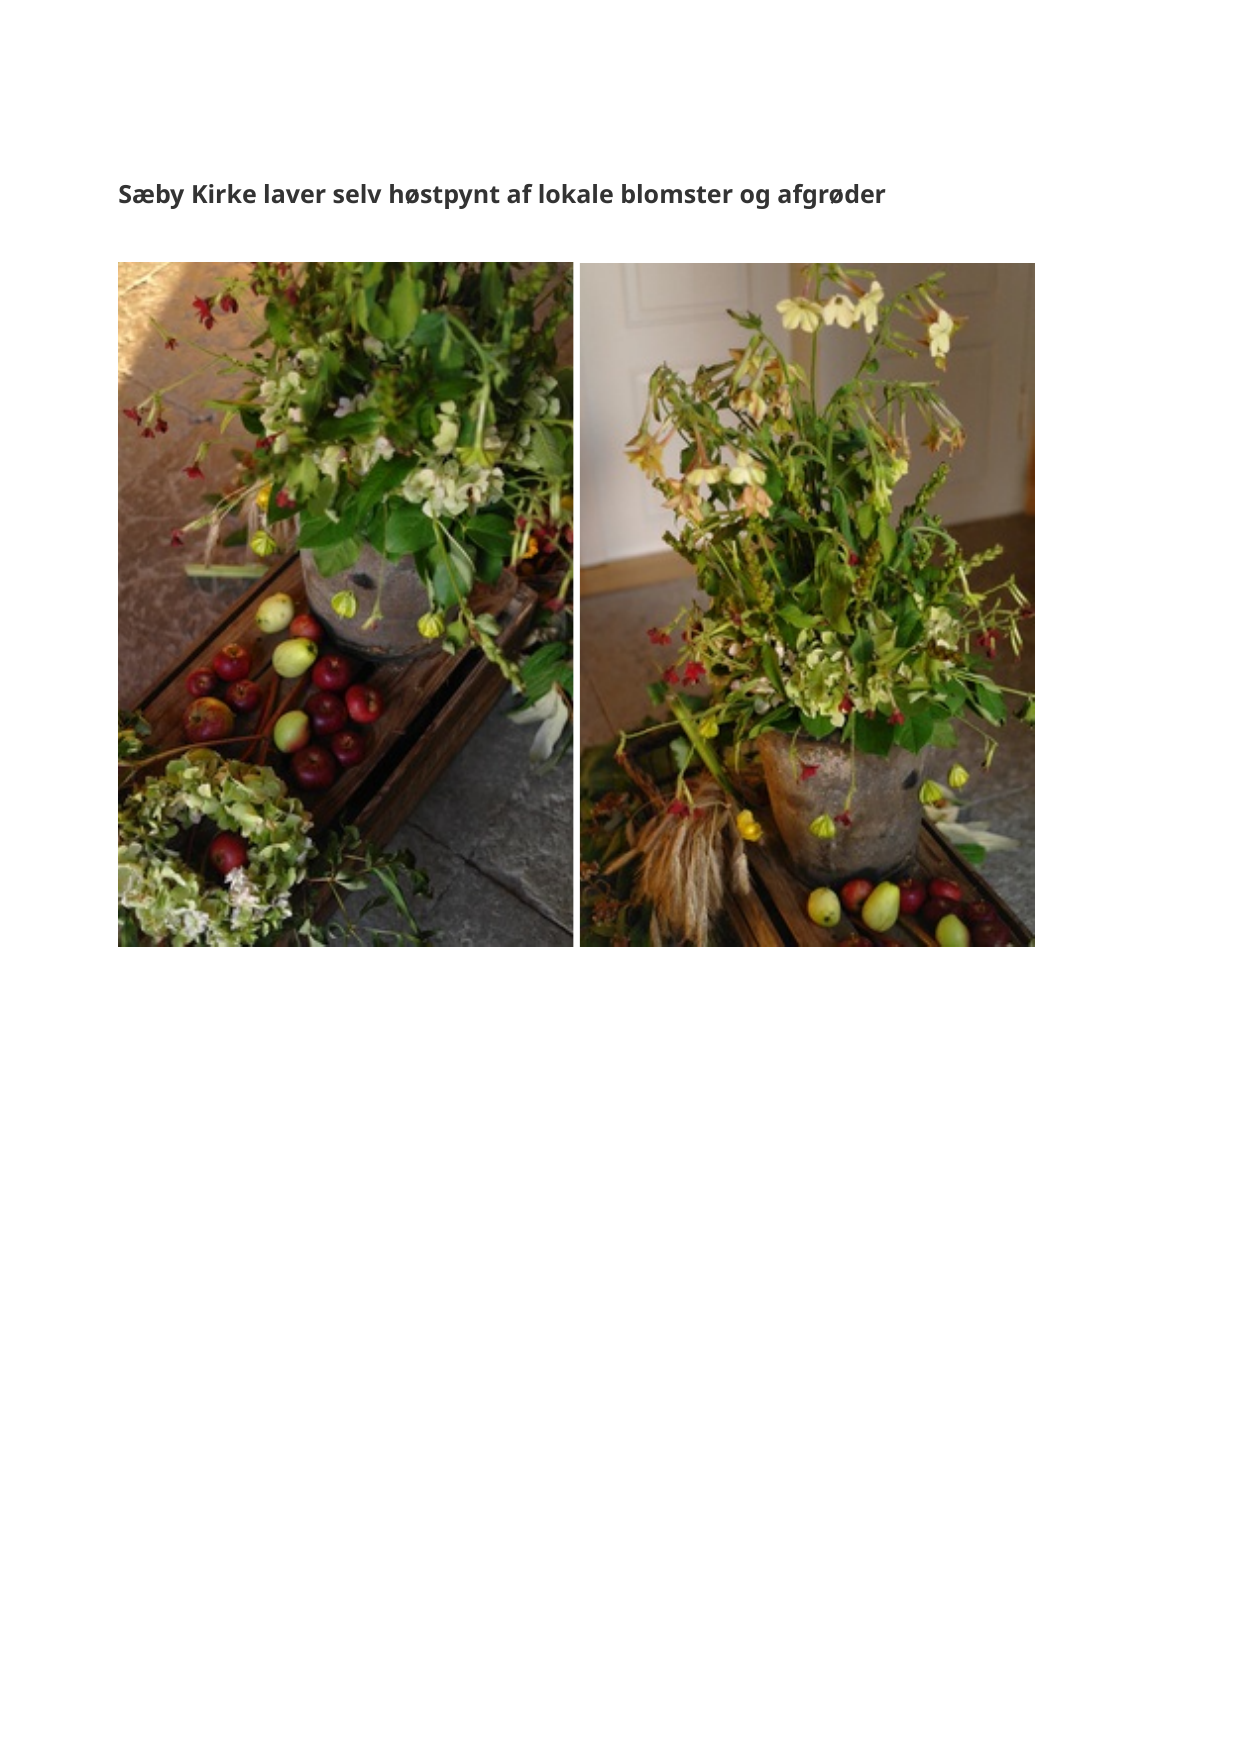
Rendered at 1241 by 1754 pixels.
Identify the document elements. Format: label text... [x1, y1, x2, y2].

picture [118, 262, 574, 947]
picture [579, 263, 1035, 947]
text Sæby Kirke laver selv høstpynt af lokale blomster og afgrøder [118, 177, 1122, 211]
